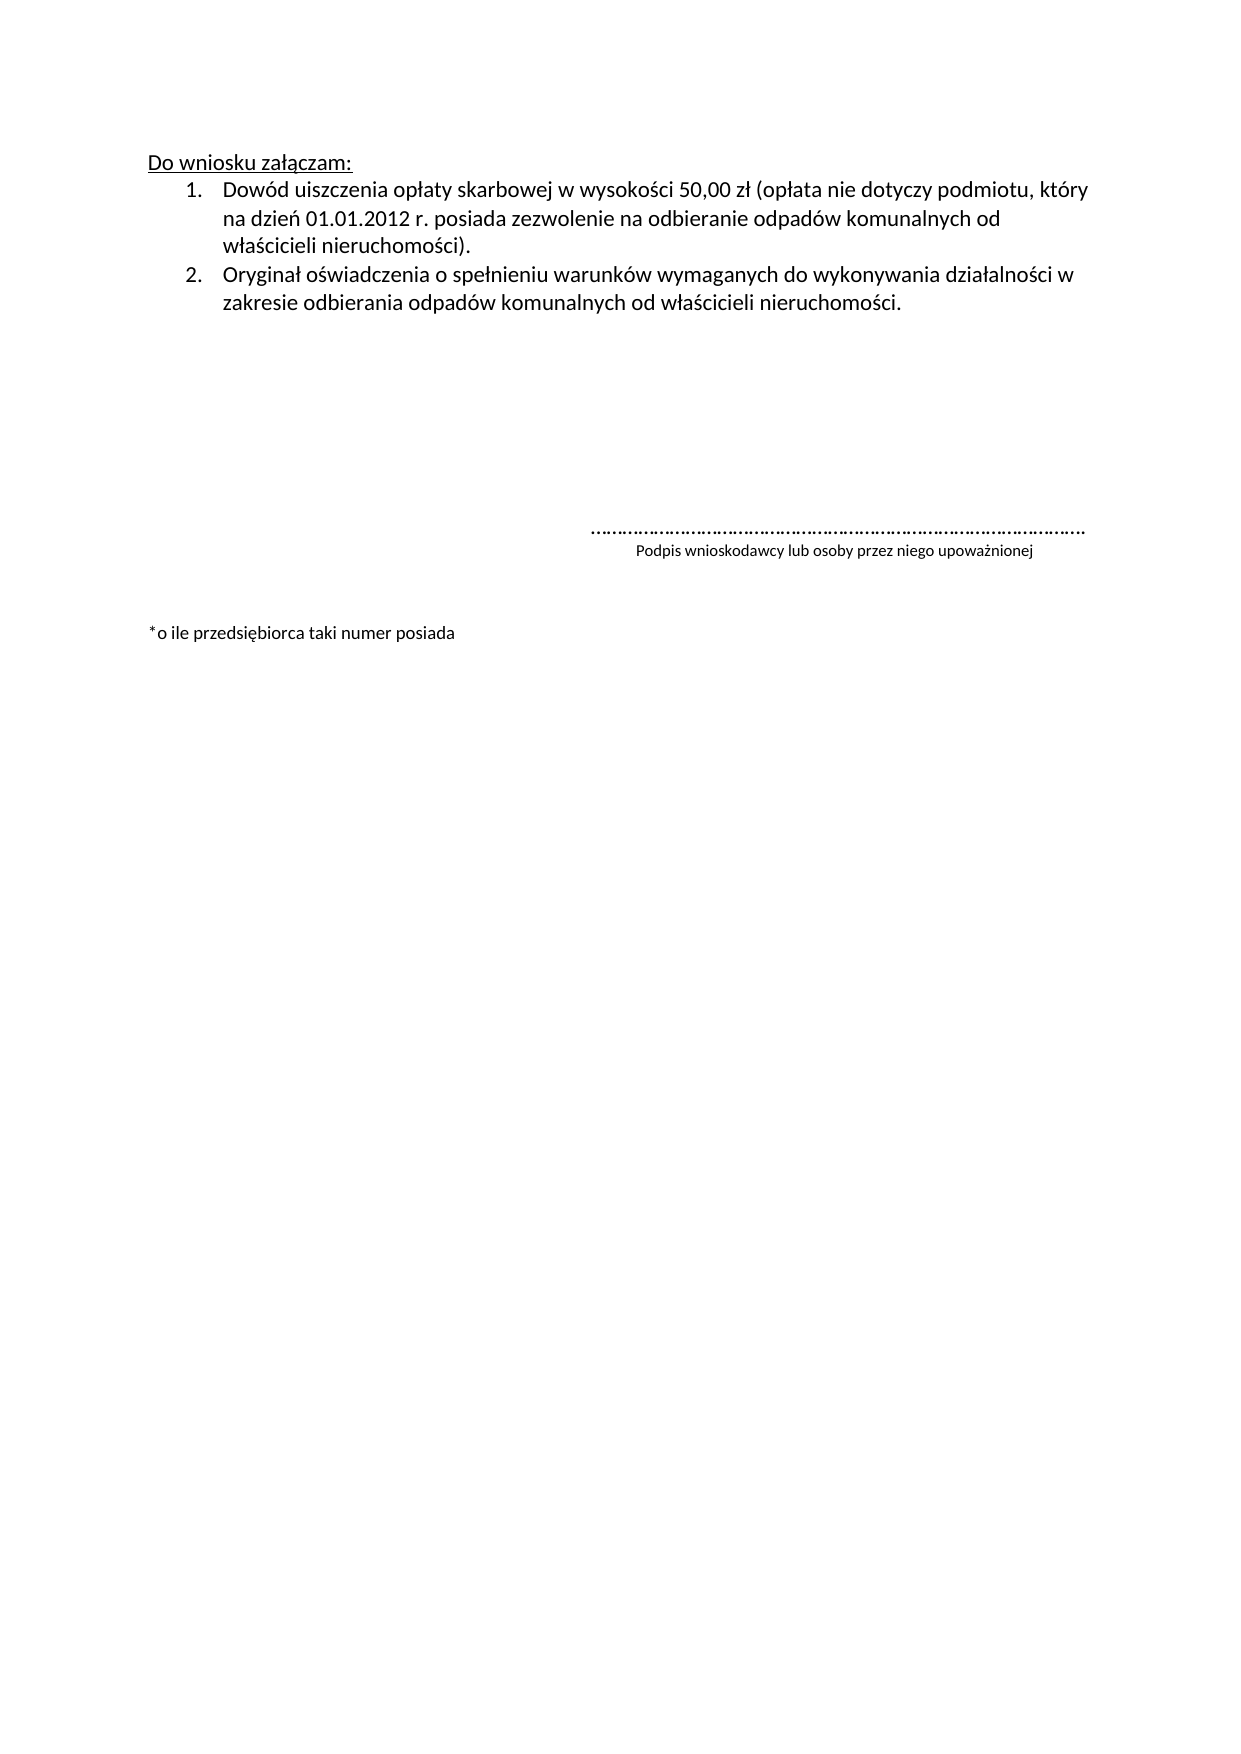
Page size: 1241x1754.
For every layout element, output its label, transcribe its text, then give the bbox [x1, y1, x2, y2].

text *o ile przedsiębiorca taki numer posiada [148, 621, 1093, 644]
list Oryginał oświadczenia o spełnieniu warunków wymaganych do wykonywania działalności w zakresie odbierania odpadów komunalnych od właścicieli nieruchomości. [185, 260, 1093, 316]
list Dowód uiszczenia opłaty skarbowej w wysokości 50,00 zł (opłata nie dotyczy podmiotu, który na dzień 01.01.2012 r. posiada zezwolenie na odbieranie odpadów komunalnych od właścicieli nieruchomości). [185, 176, 1093, 260]
text Do wniosku załączam: [148, 148, 1093, 176]
text Podpis wnioskodawcy lub osoby przez niego upoważnionej [148, 540, 1093, 560]
text …………………………………………………………………………………. [148, 512, 1093, 540]
